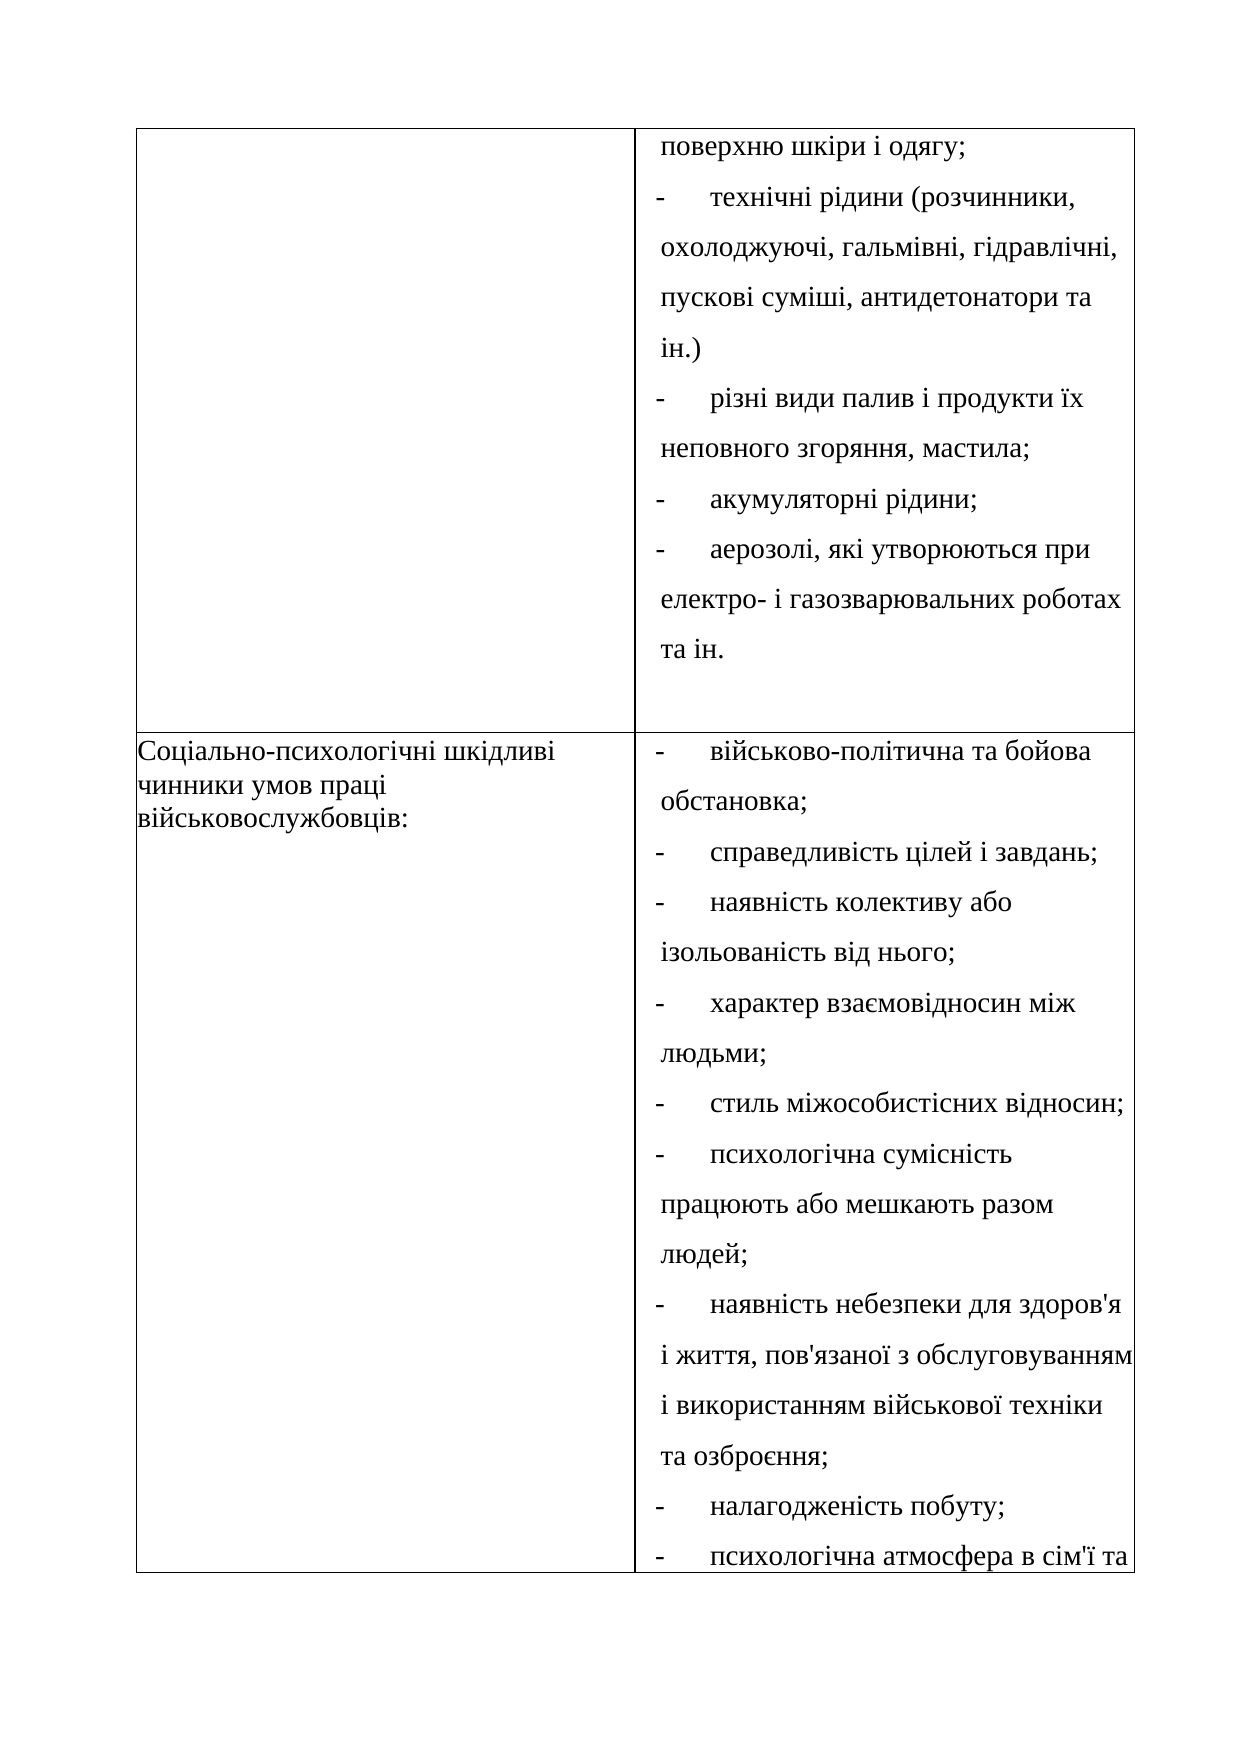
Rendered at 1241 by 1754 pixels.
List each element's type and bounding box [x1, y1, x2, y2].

table_cell [137, 733, 634, 1572]
table_cell [137, 129, 634, 732]
table_cell [636, 129, 1134, 732]
table_cell [636, 733, 1134, 1572]
